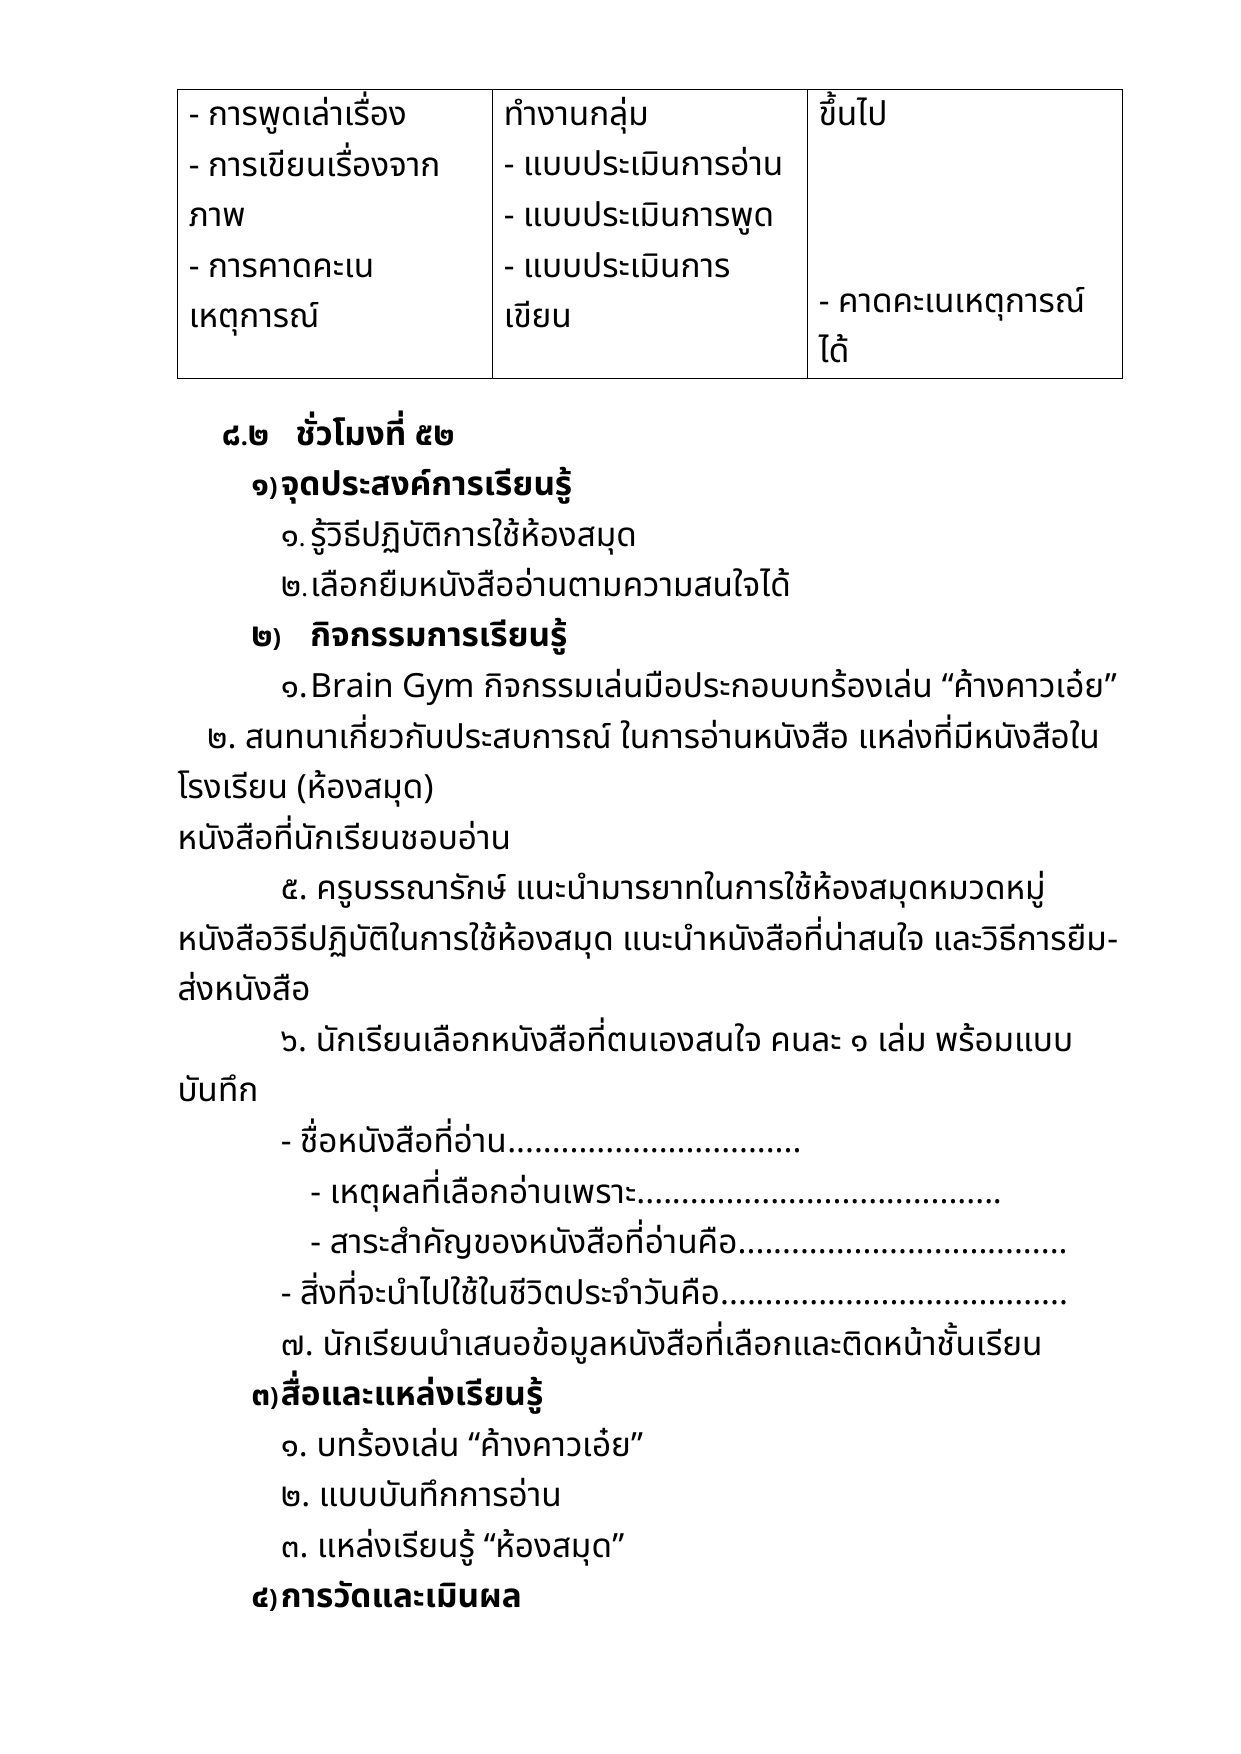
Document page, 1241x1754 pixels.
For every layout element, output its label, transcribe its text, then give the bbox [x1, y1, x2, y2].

text ๗. นักเรียนนำเสนอข้อมูลหนังสือที่เลือกและติดหน้าชั้นเรียน [177, 1319, 1122, 1370]
text - เหตุผลที่เลือกอ่านเพราะ......................................... [177, 1167, 1122, 1218]
text ๑. รู้วิธีปฏิบัติการใช้ห้องสมุด [177, 511, 1122, 561]
text ๔) การวัดและเมินผล [177, 1572, 1122, 1623]
text ๑) จุดประสงค์การเรียนรู้ [177, 460, 1122, 511]
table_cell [178, 90, 492, 377]
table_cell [493, 90, 807, 377]
text ๒) กิจกรรมการเรียนรู้ [177, 611, 1122, 662]
text ๖. นักเรียนเลือกหนังสือที่ตนเองสนใจ คนละ ๑ เล่ม พร้อมแบบบันทึก [177, 1016, 1122, 1117]
text ๓) สื่อและแหล่งเรียนรู้ [177, 1370, 1122, 1420]
text ๕. ครูบรรณารักษ์ แนะนำมารยาทในการใช้ห้องสมุดหมวดหมู่หนังสือวิธีปฏิบัติในการใช้ห้องสมุด แนะนำหนังสือที่น่าสนใจ และวิธีการยืม-ส่งหนังสือ [177, 864, 1122, 1016]
text ๒. แบบบันทึกการอ่าน [177, 1471, 1122, 1522]
text ๒. เลือกยืมหนังสืออ่านตามความสนใจได้ [177, 561, 1122, 611]
text ๘.๒ ชั่วโมงที่ ๕๒ [177, 410, 1122, 460]
text ๒. สนทนาเกี่ยวกับประสบการณ์ ในการอ่านหนังสือ แหล่งที่มีหนังสือในโรงเรียน (ห้องสมุด) หนังสือที่นักเรียนชอบอ่าน [177, 712, 1122, 864]
text - ชื่อหนังสือที่อ่าน................................. [177, 1117, 1122, 1167]
text ๑. บทร้องเล่น “ค้างคาวเอ๋ย” [177, 1420, 1122, 1471]
text ๑. Brain Gym กิจกรรมเล่นมือประกอบบทร้องเล่น “ค้างคาวเอ๋ย” [177, 662, 1122, 712]
text - สาระสำคัญของหนังสือที่อ่านคือ..................................... [177, 1218, 1122, 1269]
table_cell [808, 90, 1122, 377]
text - สิ่งที่จะนำไปใช้ในชีวิตประจำวันคือ....................................... [177, 1269, 1122, 1319]
text ๓. แหล่งเรียนรู้ “ห้องสมุด” [177, 1522, 1122, 1572]
